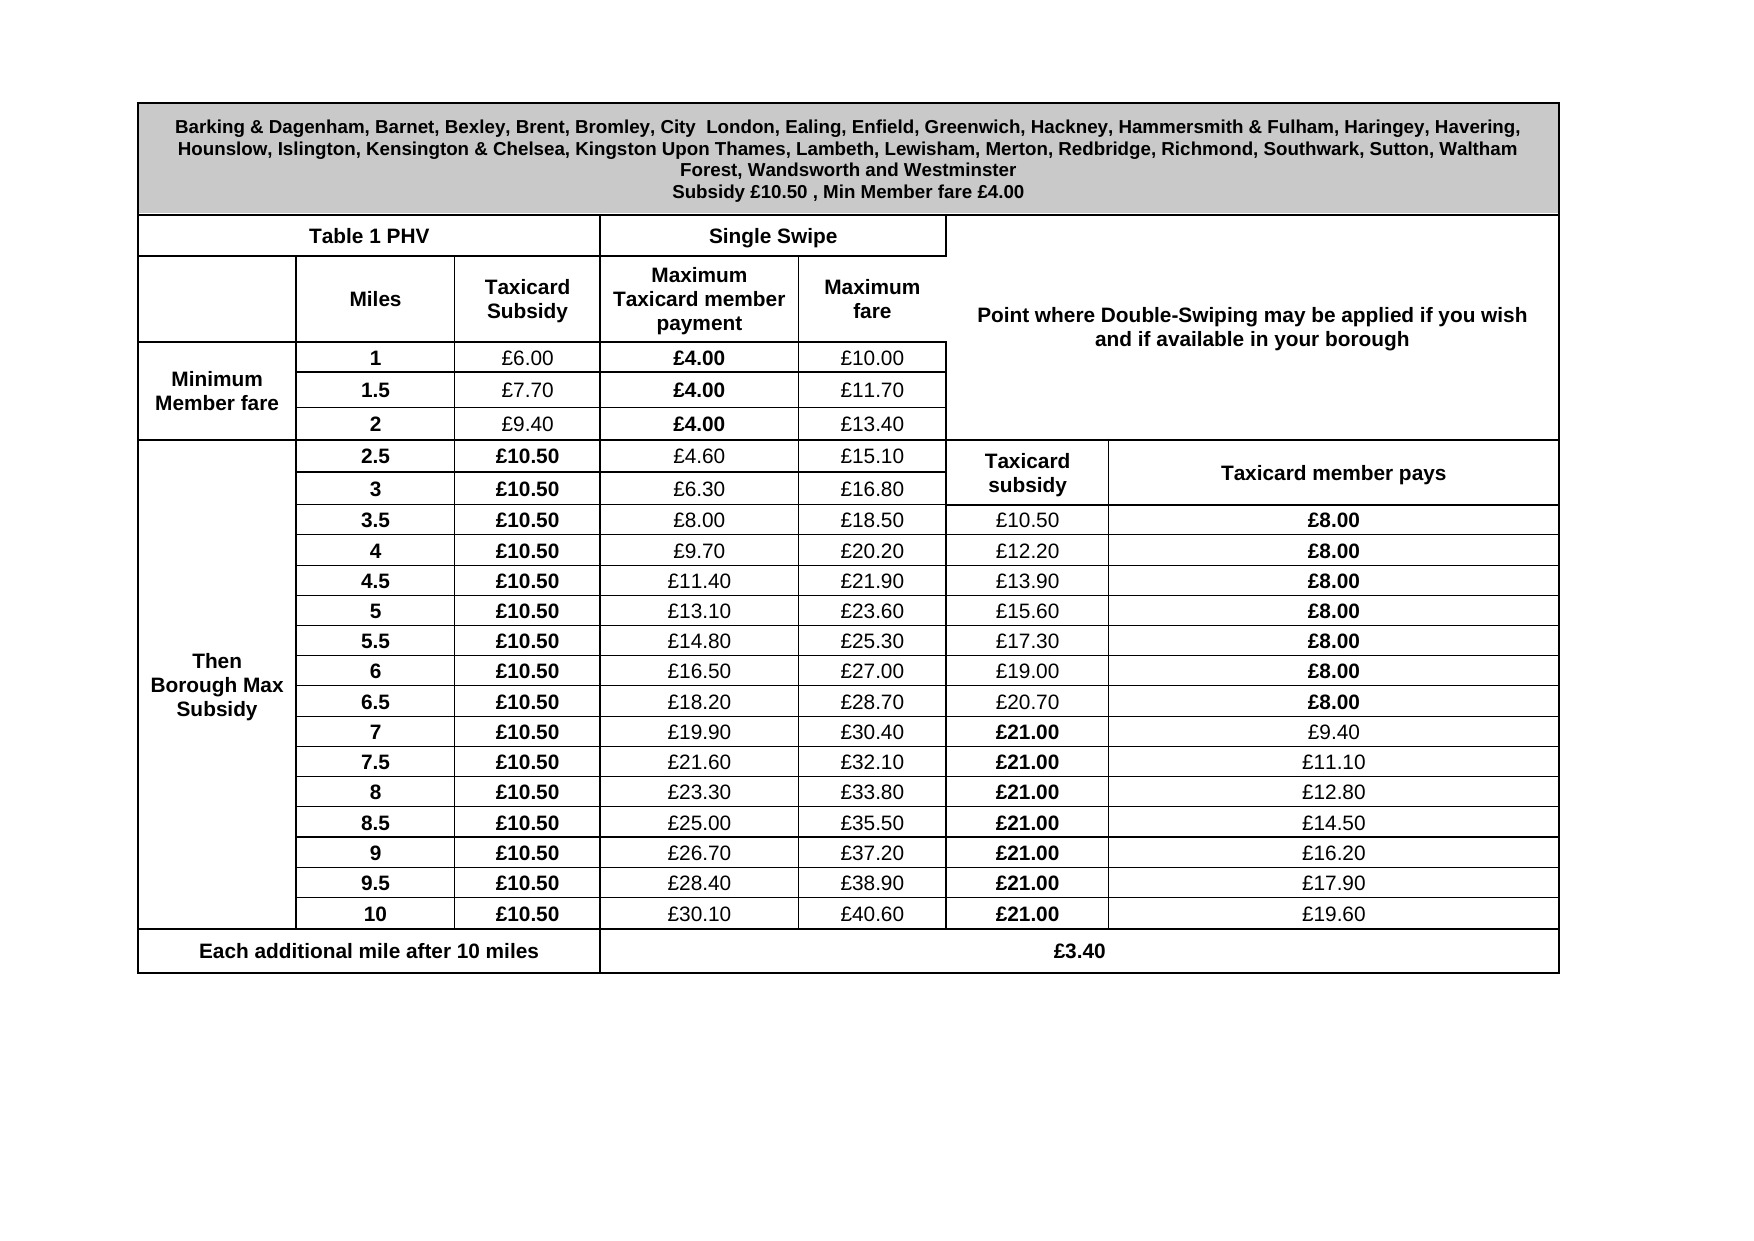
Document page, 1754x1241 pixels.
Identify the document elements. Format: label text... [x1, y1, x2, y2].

table_cell £28.70 [799, 686, 945, 716]
table_cell £16.20 [1109, 838, 1558, 867]
table_cell 9.5 [297, 868, 454, 897]
table_cell £37.20 [799, 838, 945, 867]
table_cell £12.80 [1109, 777, 1558, 806]
table_cell 3 [297, 473, 454, 504]
table_cell £11.40 [601, 566, 798, 595]
table_cell [139, 257, 295, 341]
table_cell £11.10 [1109, 747, 1558, 776]
table_cell 5.5 [297, 626, 454, 655]
table_cell Maximum Taxicard member payment [601, 257, 798, 341]
table_cell £10.50 [455, 747, 599, 776]
table_cell 1.5 [297, 373, 454, 407]
table_cell Taxicard subsidy [947, 441, 1108, 504]
table_cell 9 [297, 838, 454, 867]
table_cell £35.50 [799, 807, 945, 836]
table_cell £10.50 [455, 505, 599, 534]
table_cell £27.00 [799, 656, 945, 685]
table_cell £21.00 [947, 747, 1108, 776]
table_cell 4 [297, 535, 454, 564]
table_cell 8.5 [297, 807, 454, 836]
table_cell 7.5 [297, 747, 454, 776]
table_cell 2.5 [297, 441, 454, 471]
table_cell £8.00 [1109, 626, 1558, 655]
table_cell £14.50 [1109, 807, 1558, 836]
table_cell £10.50 [455, 807, 599, 836]
table_cell 6 [297, 656, 454, 685]
table_cell £18.50 [799, 505, 945, 534]
table_cell £8.00 [1109, 596, 1558, 625]
table_cell £10.50 [455, 686, 599, 716]
table_cell £20.20 [799, 535, 945, 564]
table_cell £8.00 [1109, 686, 1558, 716]
table_cell £10.50 [455, 441, 599, 471]
table_cell £15.60 [947, 596, 1108, 625]
table_cell £7.70 [455, 373, 599, 407]
table_cell 5 [297, 596, 454, 625]
table_cell £14.80 [601, 626, 798, 655]
table_cell £10.50 [455, 596, 599, 625]
table_cell £15.10 [799, 441, 945, 471]
table_cell £21.00 [947, 717, 1108, 746]
table_cell £33.80 [799, 777, 945, 806]
table_cell 8 [297, 777, 454, 806]
table_cell Minimum Member fare [139, 343, 295, 438]
table_cell Taxicard Subsidy [455, 257, 599, 341]
table_cell Each additional mile after 10 miles [139, 930, 599, 972]
table_cell Miles [297, 257, 454, 341]
table_cell £10.50 [947, 506, 1108, 534]
table_cell £21.00 [947, 868, 1108, 897]
table_cell 1 [297, 343, 454, 371]
table_cell Maximum fare [799, 257, 946, 341]
table_cell £30.10 [601, 898, 798, 928]
table_cell £21.00 [947, 898, 1108, 928]
table_cell £4.00 [601, 408, 798, 438]
table_cell £16.50 [601, 656, 798, 685]
table_cell £12.20 [947, 535, 1108, 564]
table_cell Point where Double-Swiping may be applied if you wish and if available in your borough [946, 216, 1558, 438]
table_cell 4.5 [297, 566, 454, 595]
table_cell £23.30 [601, 777, 798, 806]
table_cell £25.00 [601, 807, 798, 836]
table_cell £8.00 [1109, 535, 1558, 564]
table_cell £10.50 [455, 777, 599, 806]
table_cell Then Borough Max Subsidy [139, 441, 295, 928]
table_cell £11.70 [799, 373, 945, 407]
table_cell £16.80 [799, 473, 945, 504]
table_cell £20.70 [947, 686, 1108, 716]
table_cell £21.00 [947, 807, 1108, 836]
table_cell 2 [297, 408, 454, 438]
table_cell Taxicard member pays [1109, 441, 1558, 504]
table_cell £10.50 [455, 717, 599, 746]
table_cell Table 1 PHV [139, 216, 599, 255]
table_cell £6.30 [601, 473, 798, 504]
table_cell £21.00 [947, 777, 1108, 806]
table_cell £10.50 [455, 838, 599, 867]
table_cell 10 [297, 898, 454, 928]
table_cell £9.70 [601, 535, 798, 564]
table_cell £28.40 [601, 868, 798, 897]
table_cell £10.50 [455, 868, 599, 897]
table_cell £9.40 [1109, 717, 1558, 746]
table_cell £21.90 [799, 566, 945, 595]
table_cell £19.60 [1109, 898, 1558, 928]
table_cell £8.00 [1109, 506, 1558, 534]
table_cell £26.70 [601, 838, 798, 867]
table_cell £8.00 [1109, 656, 1558, 685]
table_cell £8.00 [601, 505, 798, 534]
table_cell £17.30 [947, 626, 1108, 655]
table_cell £17.90 [1109, 868, 1558, 897]
table_cell 6.5 [297, 686, 454, 716]
table_cell £38.90 [799, 868, 945, 897]
table_cell £30.40 [799, 717, 945, 746]
table_cell £19.90 [601, 717, 798, 746]
table_cell 7 [297, 717, 454, 746]
table_cell £10.50 [455, 898, 599, 928]
table_cell £6.00 [455, 343, 599, 371]
table_cell £8.00 [1109, 566, 1558, 595]
table_cell 3.5 [297, 505, 454, 534]
table_cell £32.10 [799, 747, 945, 776]
table_cell £40.60 [799, 898, 945, 928]
table_cell £3.40 [601, 930, 1558, 972]
table_header Barking & Dagenham, Barnet, Bexley, Brent, Bromley, City London, Ealing, Enfield, Greenwich, Hackney, Hammersmith & Fulham, Haringey, Havering, Hounslow, Islington, Kensington & Chelsea, Kingston Upon Thames, Lambeth, Lewisham, Merton, Redbridge, Richmond, Southwark, Sutton, Waltham Forest, Wandsworth and Westminster Subsidy £10.50 , Min Member fare £4.00 [139, 104, 1558, 213]
table_cell £23.60 [799, 596, 945, 625]
table_cell £10.50 [455, 626, 599, 655]
table_cell £13.10 [601, 596, 798, 625]
table_cell £4.00 [601, 343, 798, 371]
table_cell £10.50 [455, 566, 599, 595]
table_cell £10.50 [455, 535, 599, 564]
table_cell £10.00 [799, 343, 945, 371]
table_cell £13.40 [799, 408, 945, 438]
table_cell £4.00 [601, 373, 798, 407]
table_cell £13.90 [947, 566, 1108, 595]
table_cell £10.50 [455, 656, 599, 685]
table_cell £10.50 [455, 473, 599, 504]
table_cell £21.00 [947, 838, 1108, 867]
table_cell £21.60 [601, 747, 798, 776]
table_cell £19.00 [947, 656, 1108, 685]
table_cell £18.20 [601, 686, 798, 716]
table_cell £4.60 [601, 441, 798, 471]
table_cell Single Swipe [601, 216, 945, 255]
table_cell £25.30 [799, 626, 945, 655]
table_cell £9.40 [455, 408, 599, 438]
